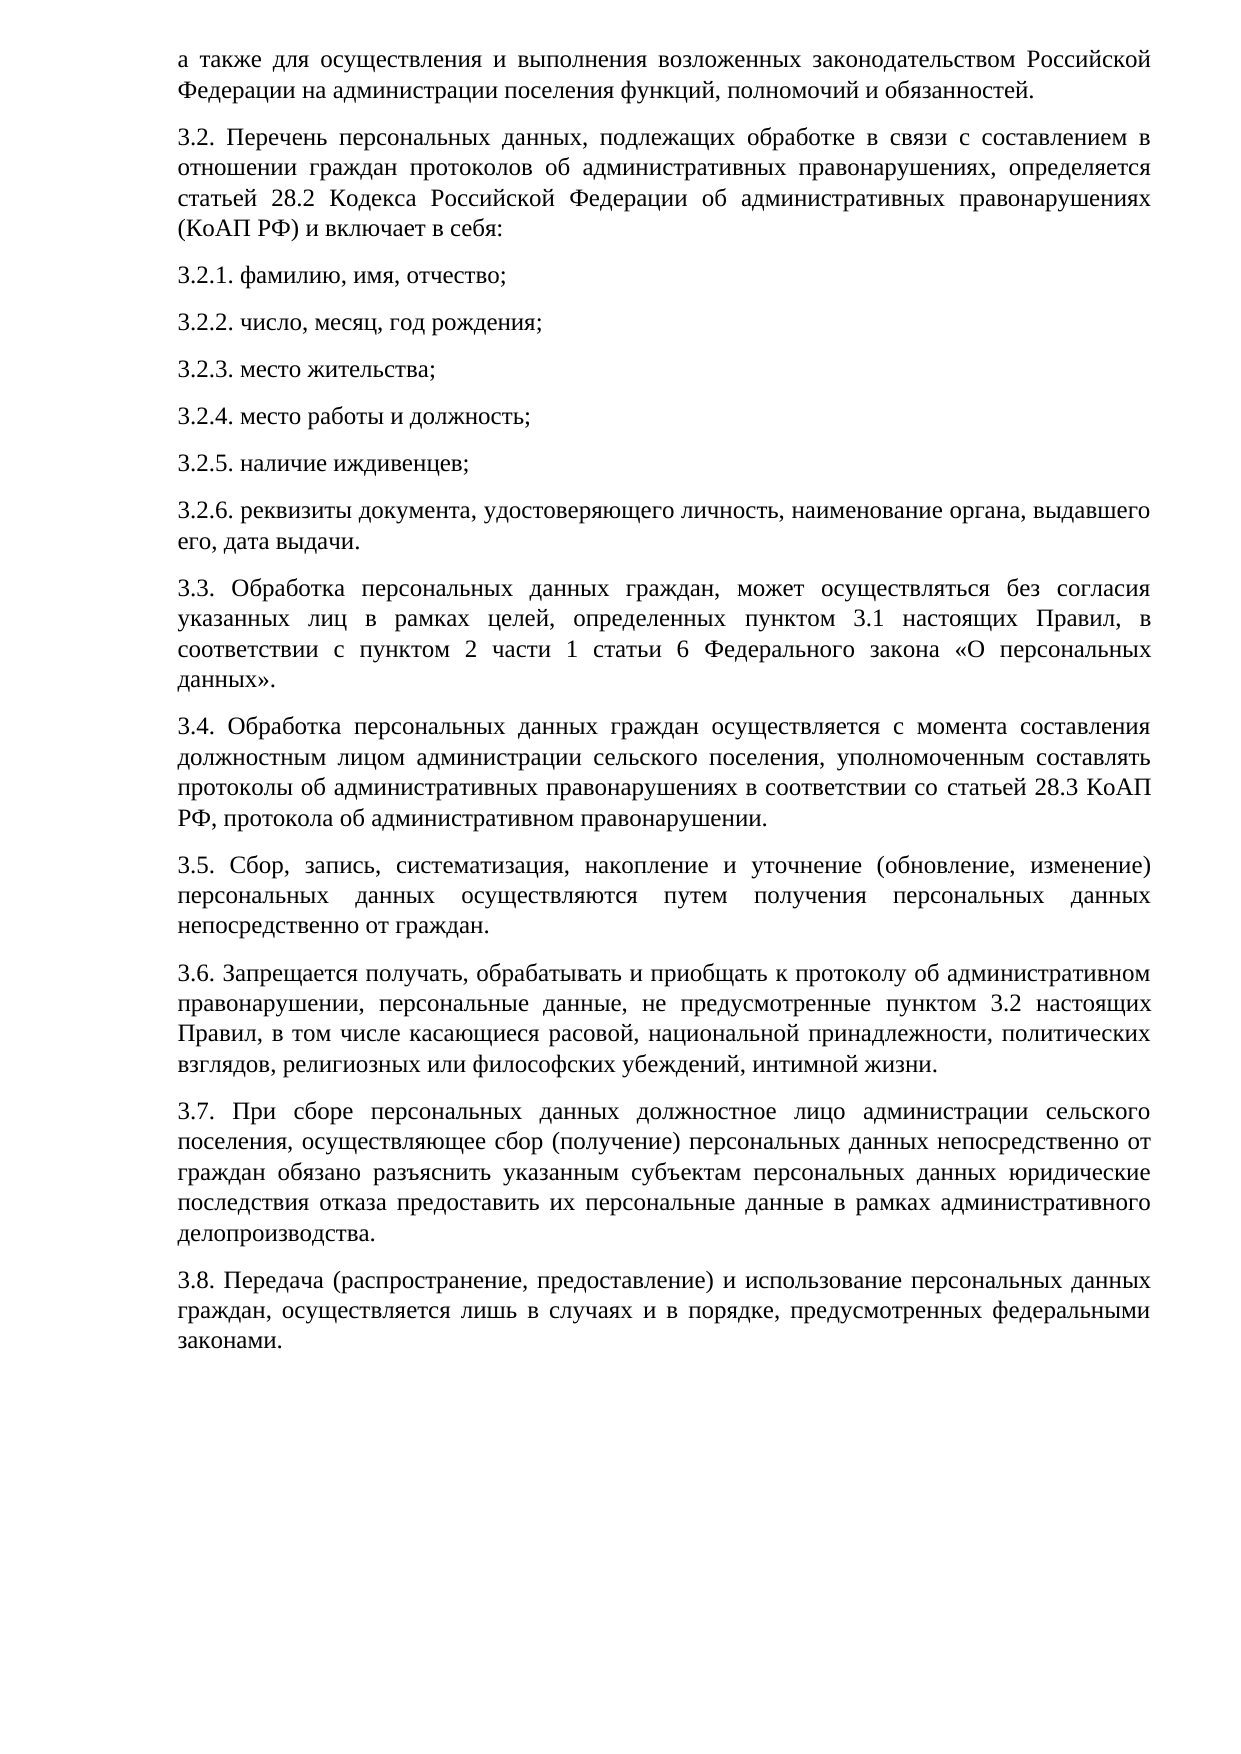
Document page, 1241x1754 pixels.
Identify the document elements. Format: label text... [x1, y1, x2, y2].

text 3.2.4. место работы и должность; [177, 401, 1152, 430]
text а также для осуществления и выполнения возложенных законодательством Российской Федерации на администрации поселения функций, полномочий и обязанностей. [177, 44, 1152, 103]
text 3.2.3. место жительства; [177, 354, 1152, 383]
text 3.3. Обработка персональных данных граждан, может осуществляться без согласия указанных лиц в рамках целей, определенных пунктом 3.1 настоящих Правил, в соответствии с пунктом 2 части 1 статьи 6 Федерального закона «О персональных данных». [177, 573, 1152, 693]
text 3.2.5. наличие иждивенцев; [177, 448, 1152, 477]
text 3.5. Сбор, запись, систематизация, накопление и уточнение (обновление, изменение) персональных данных осуществляются путем получения персональных данных непосредственно от граждан. [177, 850, 1152, 939]
text 3.2.6. реквизиты документа, удостоверяющего личность, наименование органа, выдавшего его, дата выдачи. [177, 496, 1152, 555]
text 3.2.2. число, месяц, год рождения; [177, 307, 1152, 336]
text 3.2. Перечень персональных данных, подлежащих обработке в связи с составлением в отношении граждан протоколов об административных правонарушениях, определяется статьей 28.2 Кодекса Российской Федерации об административных правонарушениях (КоАП РФ) и включает в себя: [177, 122, 1152, 242]
text 3.8. Передача (распространение, предоставление) и использование персональных данных граждан, осуществляется лишь в случаях и в порядке, предусмотренных федеральными законами. [177, 1265, 1152, 1354]
text 3.4. Обработка персональных данных граждан осуществляется с момента составления должностным лицом администрации сельского поселения, уполномоченным составлять протоколы об административных правонарушениях в соответствии со статьей 28.3 КоАП РФ, протокола об административном правонарушении. [177, 711, 1152, 831]
text 3.2.1. фамилию, имя, отчество; [177, 260, 1152, 289]
text 3.6. Запрещается получать, обрабатывать и приобщать к протоколу об административном правонарушении, персональные данные, не предусмотренные пунктом 3.2 настоящих Правил, в том числе касающиеся расовой, национальной принадлежности, политических взглядов, религиозных или философских убеждений, интимной жизни. [177, 958, 1152, 1078]
text 3.7. При сборе персональных данных должностное лицо администрации сельского поселения, осуществляющее сбор (получение) персональных данных непосредственно от граждан обязано разъяснить указанным субъектам персональных данных юридические последствия отказа предоставить их персональные данные в рамках административного делопроизводства. [177, 1096, 1152, 1246]
